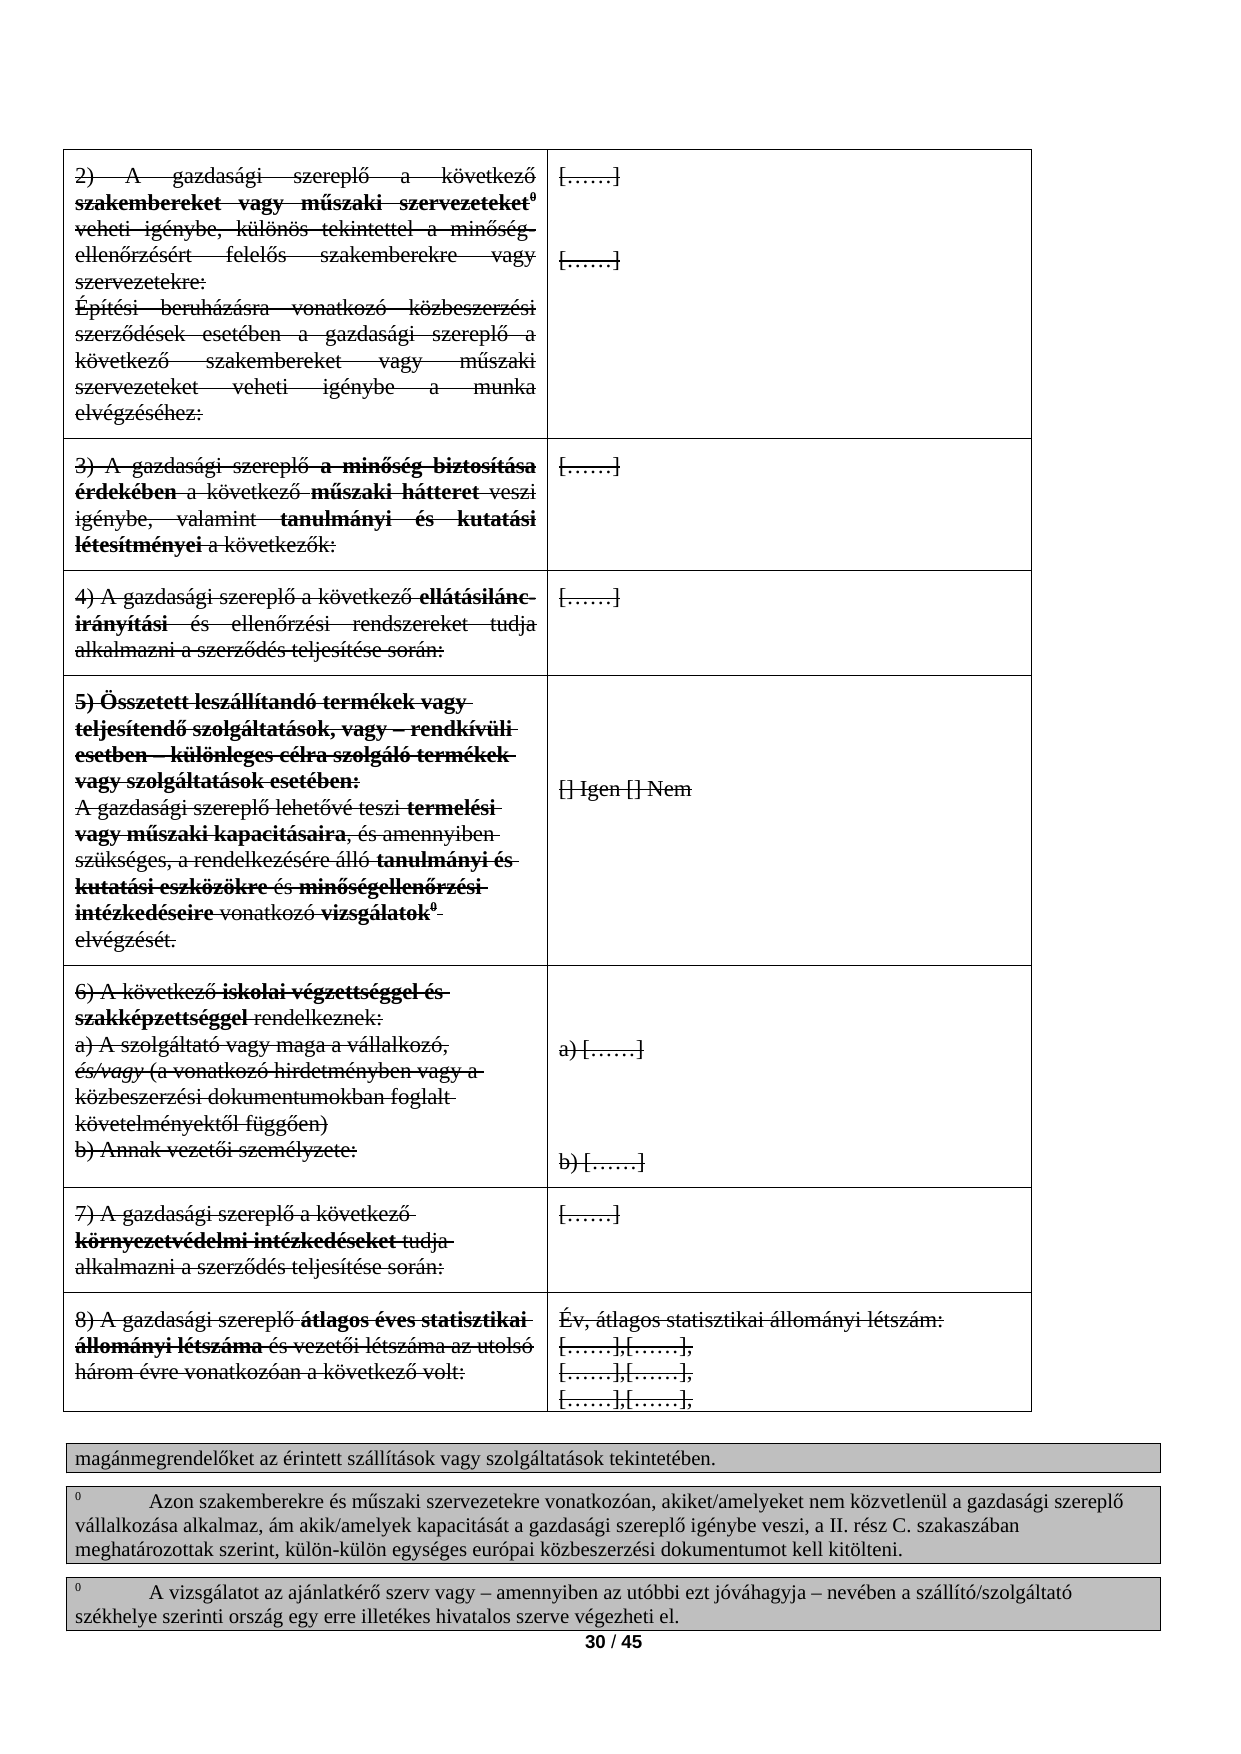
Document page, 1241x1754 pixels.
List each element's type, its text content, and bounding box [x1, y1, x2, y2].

table_cell 3) A gazdasági szereplő a minőség biztosítása érdekében a következő műszaki hátteret veszi igénybe, valamint tanulmányi és kutatási létesítményei a következők: [64, 439, 547, 570]
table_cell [548, 1293, 1031, 1411]
table_cell 4) A gazdasági szereplő a következő ellátásilánc-irányítási és ellenőrzési rendszereket tudja alkalmazni a szerződés teljesítése során: [64, 571, 547, 675]
table_cell [……] [……] [548, 150, 1031, 438]
table_cell 2) A gazdasági szereplő a következő szakembereket vagy műszaki szervezeteket veheti igénybe, különös tekintettel a minőség-ellenőrzésért felelős szakemberekre vagy szervezetekre: Építési beruházásra vonatkozó közbeszerzési szerződések esetében a gazdasági szereplő a következő szakembereket vagy műszaki szervezeteket veheti igénybe a munka elvégzéséhez: [64, 150, 547, 438]
table_cell [……] [548, 1188, 1031, 1292]
table_cell [] Igen [] Nem [548, 676, 1031, 964]
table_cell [64, 1293, 547, 1411]
table_cell 6) A következő iskolai végzettséggel és szakképzettséggel rendelkeznek: a) A szolgáltató vagy maga a vállalkozó, és/vagy (a vonatkozó hirdetményben vagy a közbeszerzési dokumentumokban foglalt követelményektől függően) b) Annak vezetői személyzete: [64, 966, 547, 1187]
table_cell 7) A gazdasági szereplő a következő környezetvédelmi intézkedéseket tudja alkalmazni a szerződés teljesítése során: [64, 1188, 547, 1292]
table_cell a) [……] b) [……] [548, 966, 1031, 1187]
table_cell [……] [548, 439, 1031, 570]
table_cell 5) Összetett leszállítandó termékek vagy teljesítendő szolgáltatások, vagy – rendkívüli esetben – különleges célra szolgáló termékek vagy szolgáltatások esetében: A gazdasági szereplő lehetővé teszi termelési vagy műszaki kapacitásaira, és amennyiben szükséges, a rendelkezésére álló tanulmányi és kutatási eszközökre és minőségellenőrzési intézkedéseire vonatkozó vizsgálatok elvégzését. [64, 676, 547, 964]
table_cell [……] [548, 571, 1031, 675]
